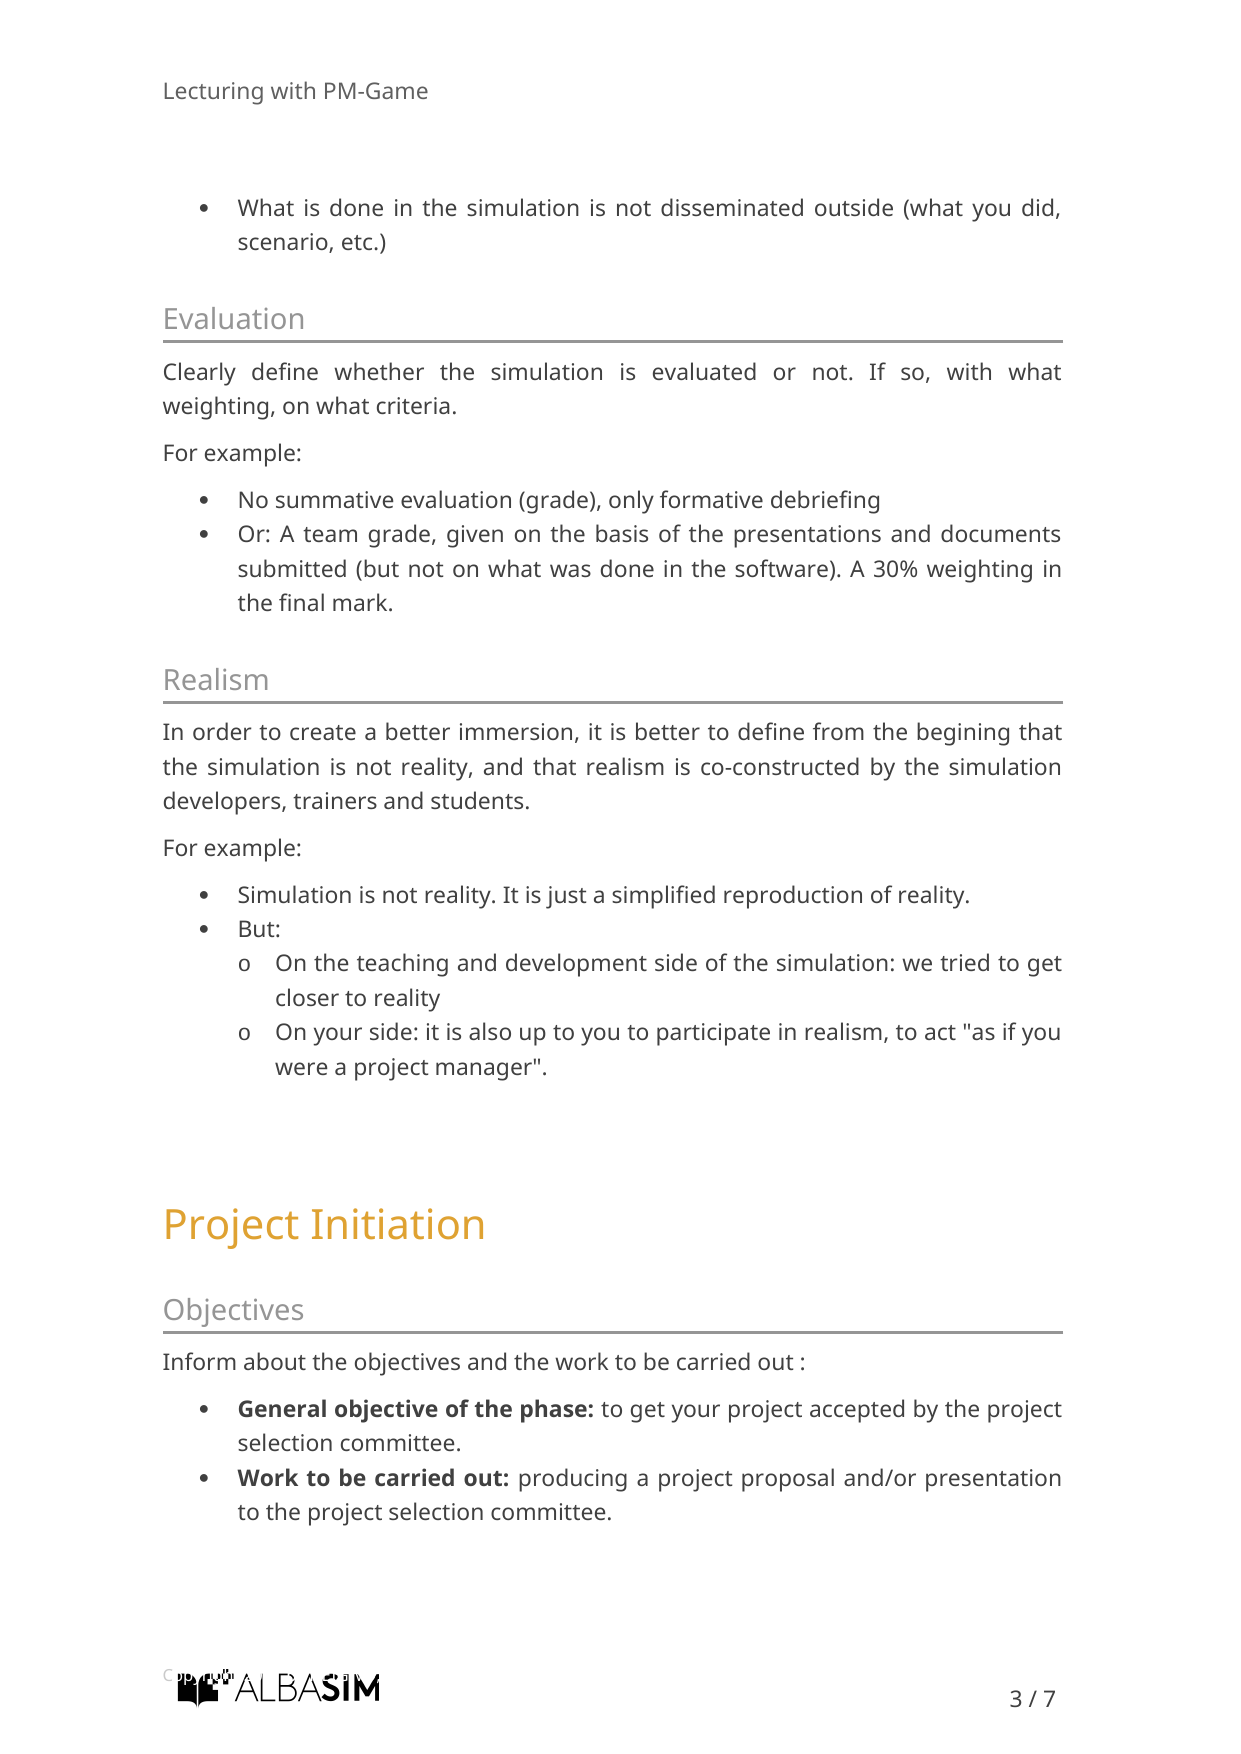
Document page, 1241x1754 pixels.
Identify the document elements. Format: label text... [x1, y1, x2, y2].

text Clearly define whether the simulation is evaluated or not. If so, with what weighting, on what criteria. [162, 356, 1063, 421]
list Simulation is not reality. It is just a simplified reproduction of reality. [200, 879, 1063, 910]
picture [177, 1669, 379, 1709]
list No summative evaluation (grade), only formative debriefing [200, 484, 1063, 515]
text Inform about the objectives and the work to be carried out : [162, 1346, 1063, 1377]
list On your side: it is also up to you to participate in realism, to act "as if you were a project manager". [237, 1016, 1063, 1082]
subtitle Objectives [162, 1289, 1063, 1334]
subtitle Realism [162, 659, 1063, 704]
list But: [200, 913, 1063, 944]
subtitle Project Initiation [162, 1194, 1063, 1251]
text For example: [162, 437, 1063, 468]
picture [367, 1670, 374, 1680]
subtitle Evaluation [162, 298, 1063, 343]
list General objective of the phase: to get your project accepted by the project selection committee. [200, 1393, 1063, 1459]
list Or: A team grade, given on the basis of the presentations and documents submitted (but not on what was done in the software). A 30% weighting in the final mark. [200, 518, 1063, 618]
list What is done in the simulation is not disseminated outside (what you did, scenario, etc.) [200, 192, 1063, 258]
list On the teaching and development side of the simulation: we tried to get closer to reality [237, 947, 1063, 1013]
picture [356, 1669, 362, 1677]
text In order to create a better immersion, it is better to define from the begining that the simulation is not reality, and that realism is co-constructed by the simulation developers, trainers and students. [162, 716, 1063, 816]
text For example: [162, 832, 1063, 863]
list Work to be carried out: producing a project proposal and/or presentation to the project selection committee. [200, 1462, 1063, 1527]
